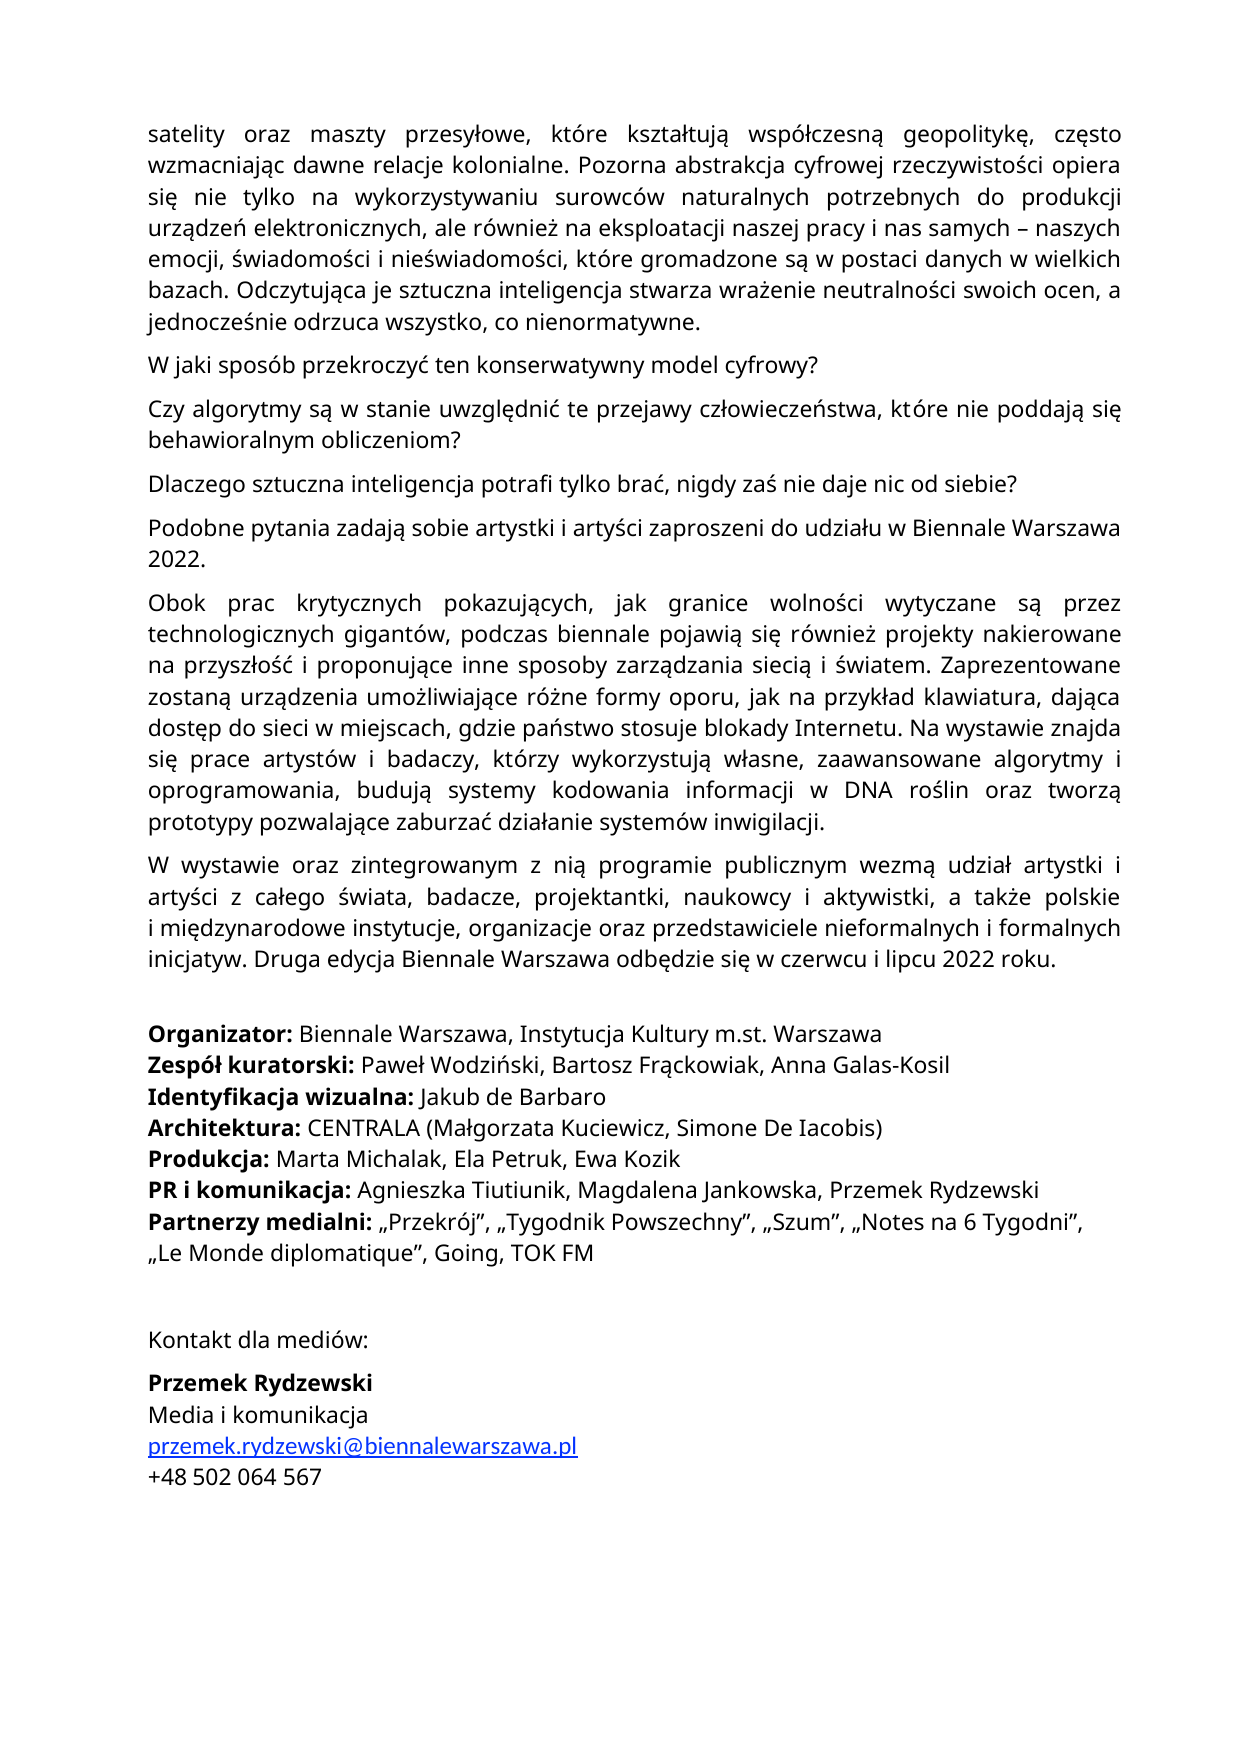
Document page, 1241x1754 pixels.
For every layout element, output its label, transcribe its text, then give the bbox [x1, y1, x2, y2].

text Media i komunikacja [148, 1399, 1122, 1430]
text Produkcja: Marta Michalak, Ela Petruk, Ewa Kozik [148, 1143, 1122, 1174]
text Przemek Rydzewski [148, 1367, 1122, 1399]
text Dlaczego sztuczna inteligencja potrafi tylko brać, nigdy zaś nie daje nic od siebie? [148, 468, 1122, 499]
text +48 502 064 567 [148, 1460, 1122, 1492]
text PR i komunikacja: Agnieszka Tiutiunik, Magdalena Jankowska, Przemek Rydzewski [148, 1174, 1122, 1206]
text Zespół kuratorski: Paweł Wodziński, Bartosz Frąckowiak, Anna Galas-Kosil [148, 1049, 1122, 1081]
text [148, 118, 1122, 337]
text W wystawie oraz zintegrowanym z nią programie publicznym wezmą udział artystki i artyści z całego świata, badacze, projektantki, naukowcy i aktywistki, a także polskie i międzynarodowe instytucje, organizacje oraz przedstawiciele nieformalnych i formalnych inicjatyw. Druga edycja Biennale Warszawa odbędzie się w czerwcu i lipcu 2022 roku. [148, 849, 1122, 974]
text Architektura: CENTRALA (Małgorzata Kuciewicz, Simone De Iacobis) [148, 1112, 1122, 1143]
text Podobne pytania zadają sobie artystki i artyści zaproszeni do udziału w Biennale Warszawa 2022. [148, 512, 1122, 574]
text Kontakt dla mediów: [148, 1324, 1122, 1355]
text Obok prac krytycznych pokazujących, jak granice wolności wytyczane są przez technologicznych gigantów, podczas biennale pojawią się również projekty nakierowane na przyszłość i proponujące inne sposoby zarządzania siecią i światem. Zaprezentowane zostaną urządzenia umożliwiające różne formy oporu, jak na przykład klawiatura, dająca dostęp do sieci w miejscach, gdzie państwo stosuje blokady Internetu. Na wystawie znajda się prace artystów i badaczy, którzy wykorzystują własne, zaawansowane algorytmy i oprogramowania, budują systemy kodowania informacji w DNA roślin oraz tworzą prototypy pozwalające zaburzać działanie systemów inwigilacji. [148, 587, 1122, 837]
text Czy algorytmy są w stanie uwzględnić te przejawy człowieczeństwa, które nie poddają się behawioralnym obliczeniom? [148, 393, 1122, 456]
text Identyfikacja wizualna: Jakub de Barbaro [148, 1081, 1122, 1112]
text Partnerzy medialni: „Przekrój”, „Tygodnik Powszechny”, „Szum”, „Notes na 6 Tygodni”, „Le Monde diplomatique”, Going, TOK FM [148, 1206, 1122, 1268]
text przemek.rydzewski@biennalewarszawa.pl [148, 1430, 1122, 1460]
text Organizator: Biennale Warszawa, Instytucja Kultury m.st. Warszawa [148, 1018, 1122, 1049]
text W jaki sposób przekroczyć ten konserwatywny model cyfrowy? [148, 349, 1122, 381]
